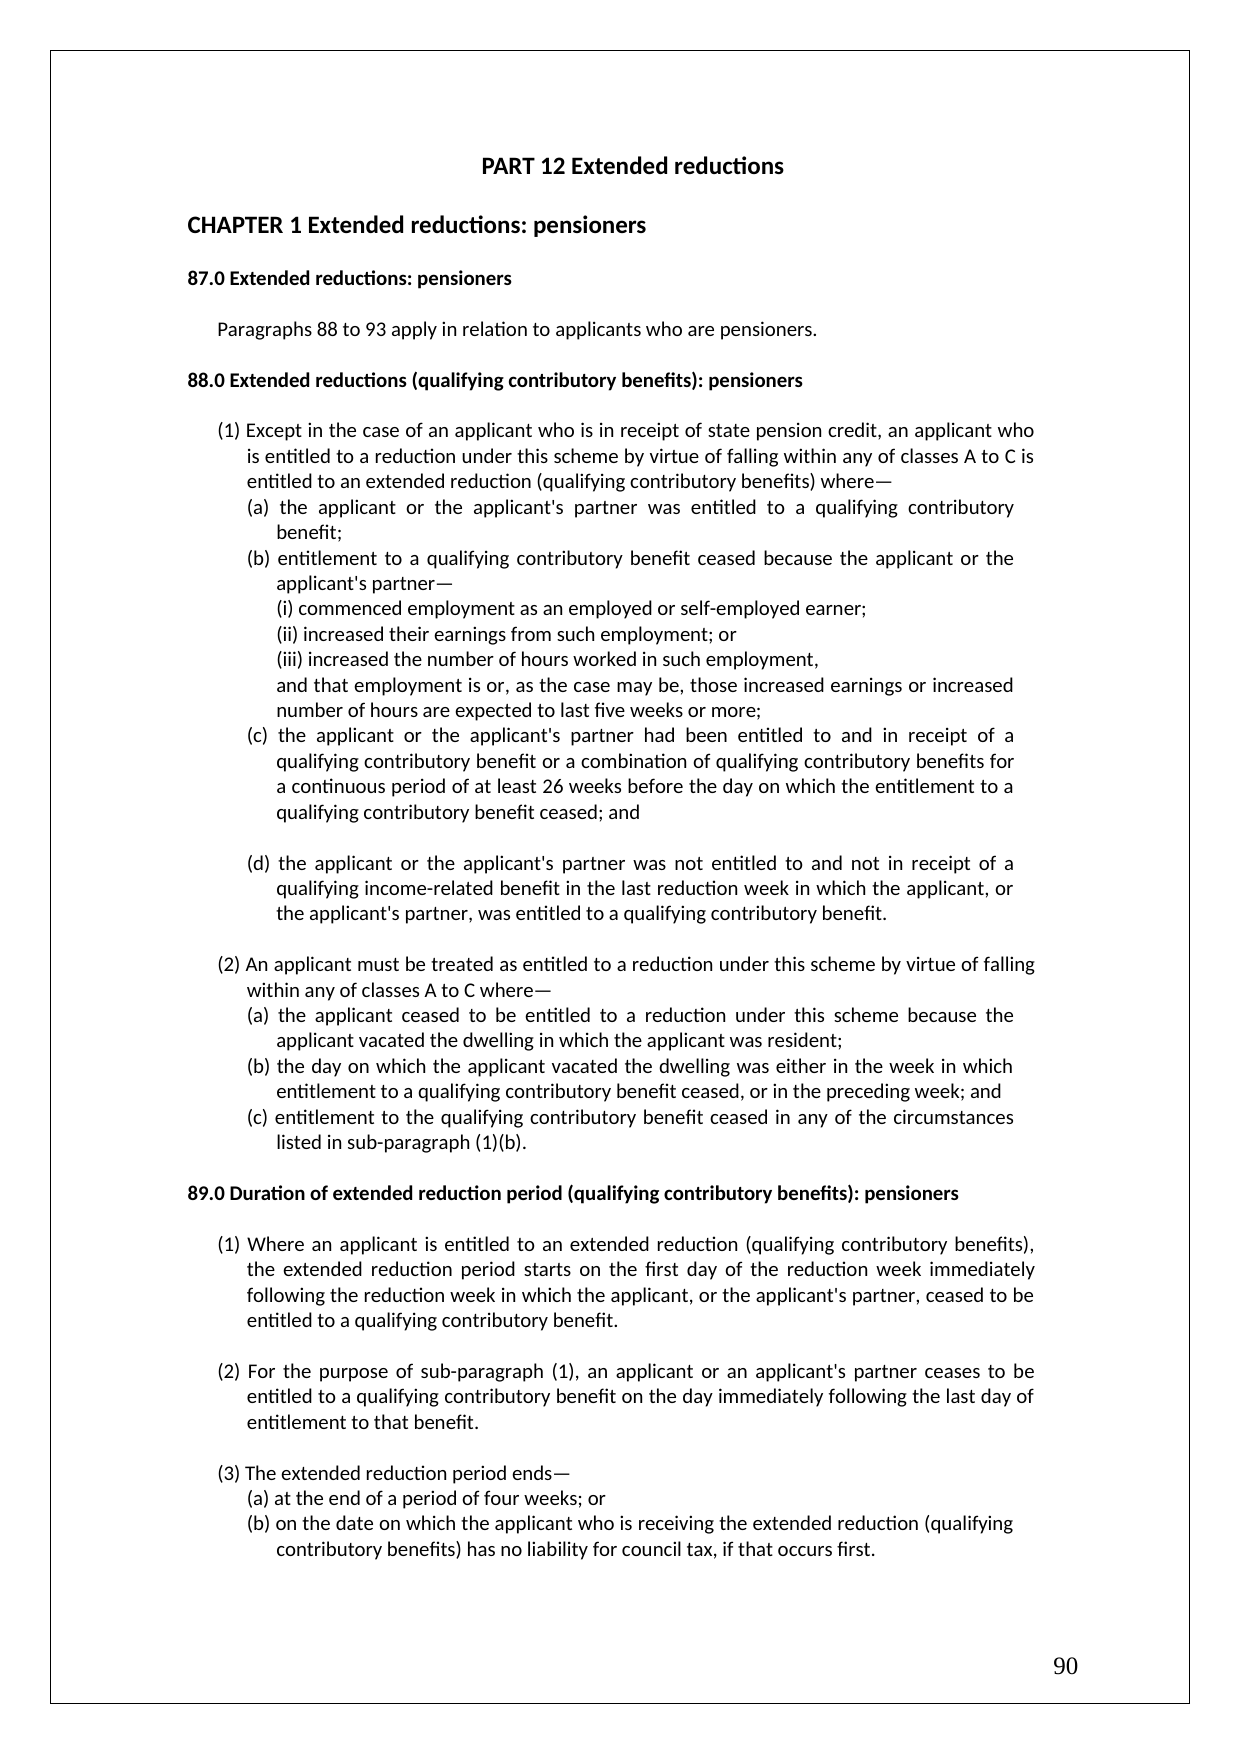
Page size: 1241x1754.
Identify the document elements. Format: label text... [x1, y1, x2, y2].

text (3) The extended reduction period ends— [217, 1460, 1036, 1485]
text (iii) increased the number of hours worked in such employment, [276, 646, 994, 672]
text (b) on the date on which the applicant who is receiving the extended reduction (qualifying contributory benefits) has no liability for council tax, if that occurs first. [247, 1511, 1015, 1561]
text (a) at the end of a period of four weeks; or [247, 1485, 1015, 1511]
text (2) For the purpose of sub-paragraph (1), an applicant or an applicant's partner ceases to be entitled to a qualifying contributory benefit on the day immediately following the last day of entitlement to that benefit. [217, 1358, 1036, 1434]
text (1) Where an applicant is entitled to an extended reduction (qualifying contributory benefits), the extended reduction period starts on the first day of the reduction week immediately following the reduction week in which the applicant, or the applicant's partner, ceased to be entitled to a qualifying contributory benefit. [217, 1231, 1036, 1333]
text (d) the applicant or the applicant's partner was not entitled to and not in receipt of a qualifying income-related benefit in the last reduction week in which the applicant, or the applicant's partner, was entitled to a qualifying contributory benefit. [247, 850, 1015, 926]
text (a) the applicant ceased to be entitled to a reduction under this scheme because the applicant vacated the dwelling in which the applicant was resident; [247, 1002, 1015, 1053]
subtitle 88.0 Extended reductions (qualifying contributory benefits): pensioners [187, 367, 1078, 392]
text (a) the applicant or the applicant's partner was entitled to a qualifying contributory benefit; [247, 494, 1015, 545]
text and that employment is or, as the case may be, those increased earnings or increased number of hours are expected to last five weeks or more; [247, 672, 1015, 723]
text (1) Except in the case of an applicant who is in receipt of state pension credit, an applicant who is entitled to a reduction under this scheme by virtue of falling within any of classes A to C is entitled to an extended reduction (qualifying contributory benefits) where— [217, 418, 1036, 494]
text (2) An applicant must be treated as entitled to a reduction under this scheme by virtue of falling within any of classes A to C where— [217, 951, 1036, 1002]
subtitle 89.0 Duration of extended reduction period (qualifying contributory benefits): pensioners [187, 1180, 1078, 1206]
text Paragraphs 88 to 93 apply in relation to applicants who are pensioners. [217, 316, 1078, 341]
text (i) commenced employment as an employed or self-employed earner; [276, 596, 994, 621]
text (b) entitlement to a qualifying contributory benefit ceased because the applicant or the applicant's partner— [247, 545, 1015, 596]
subtitle 87.0 Extended reductions: pensioners [187, 265, 1078, 291]
subtitle PART 12 Extended reductions [187, 150, 1078, 181]
text (c) the applicant or the applicant's partner had been entitled to and in receipt of a qualifying contributory benefit or a combination of qualifying contributory benefits for a continuous period of at least 26 weeks before the day on which the entitlement to a qualifying contributory benefit ceased; and [247, 723, 1015, 824]
text (ii) increased their earnings from such employment; or [276, 621, 994, 646]
text (b) the day on which the applicant vacated the dwelling was either in the week in which entitlement to a qualifying contributory benefit ceased, or in the preceding week; and [247, 1053, 1015, 1104]
text (c) entitlement to the qualifying contributory benefit ceased in any of the circumstances listed in sub-paragraph (1)(b). [247, 1104, 1015, 1155]
subtitle CHAPTER 1 Extended reductions: pensioners [187, 209, 1078, 240]
